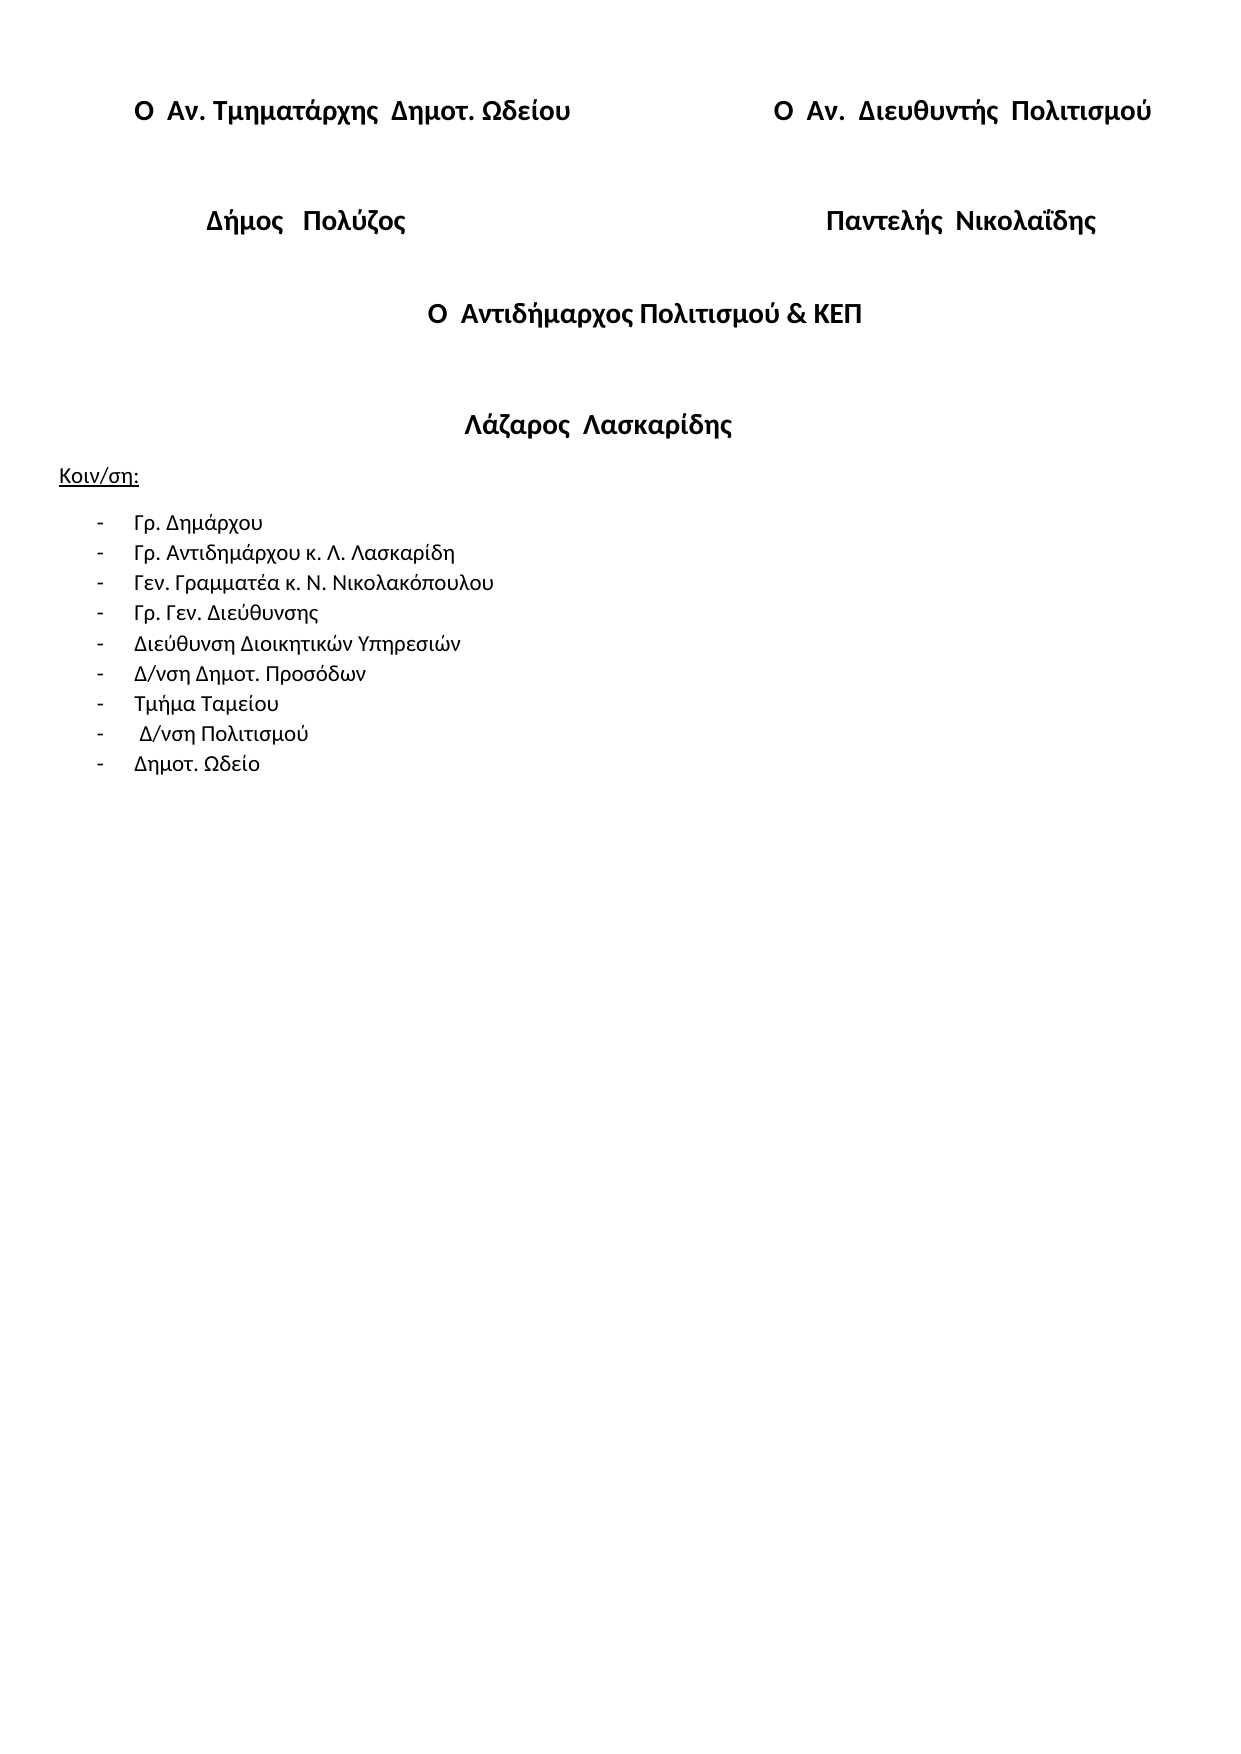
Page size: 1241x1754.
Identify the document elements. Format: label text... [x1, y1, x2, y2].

list Δημοτ. Ωδείο [97, 749, 1196, 777]
list Δ/νση Πολιτισμού [97, 719, 1196, 747]
list Γρ. Γεν. Διεύθυνσης [97, 598, 1196, 626]
text Λάζαρος Λασκαρίδης [59, 406, 1196, 441]
text Κοιν/ση: [59, 461, 1196, 489]
list Διεύθυνση Διοικητικών Υπηρεσιών [97, 629, 1196, 657]
list Γρ. Δημάρχου [97, 508, 1196, 536]
list Ο Αντιδήμαρχος Πολιτισμού & ΚΕΠ [59, 296, 1196, 331]
list Δ/νση Δημοτ. Προσόδων [97, 659, 1196, 687]
text Δήμος Πολύζος Παντελής Νικολαΐδης [59, 202, 1196, 238]
text Ο Αν. Τμηματάρχης Δημοτ. Ωδείου Ο Αν. Διευθυντής Πολιτισμού [59, 92, 1196, 127]
list Γεν. Γραμματέα κ. Ν. Νικολακόπουλου [97, 568, 1196, 596]
list Γρ. Αντιδημάρχου κ. Λ. Λασκαρίδη [97, 538, 1196, 566]
list Τμήμα Ταμείου [97, 689, 1196, 717]
